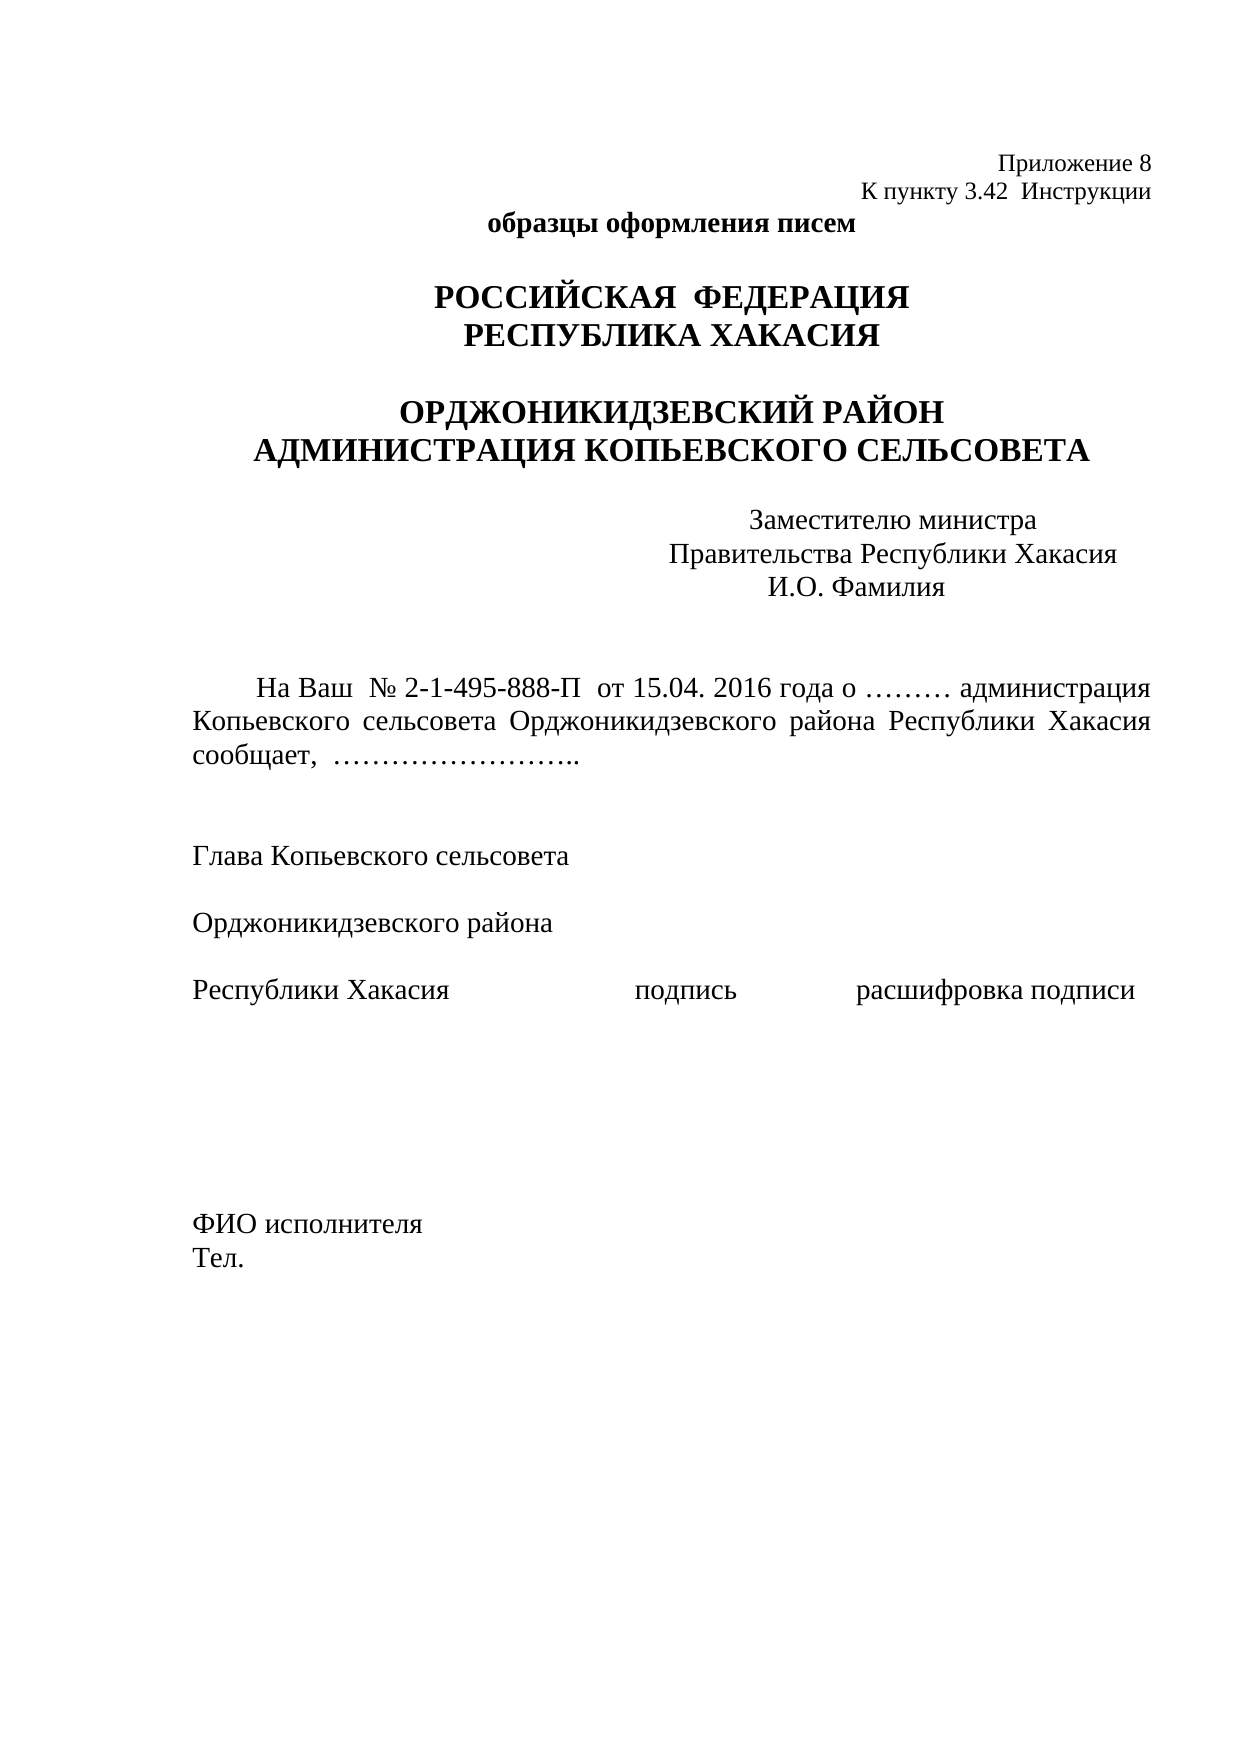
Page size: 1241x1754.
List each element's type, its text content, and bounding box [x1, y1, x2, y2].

text Республики Хакасия подпись расшифровка подписи [192, 972, 1152, 1005]
text Заместителю министра [561, 502, 1152, 536]
text АДМИНИСТРАЦИЯ КОПЬЕВСКОГО СЕЛЬСОВЕТА [192, 430, 1152, 469]
text Приложение 8 [192, 148, 1152, 176]
text На Ваш № 2-1-495-888-П от 15.04. 2016 года о ……… администрация Копьевского сельсовета Орджоникидзевского района Республики Хакасия сообщает, …………………….. [192, 670, 1152, 771]
text РОССИЙСКАЯ ФЕДЕРАЦИЯ [192, 277, 1152, 315]
text ФИО исполнителя [192, 1207, 1152, 1240]
text РЕСПУБЛИКА ХАКАСИЯ [192, 315, 1152, 354]
text Глава Копьевского сельсовета [192, 838, 1152, 871]
text Тел. [192, 1240, 1152, 1274]
text образцы оформления писем [192, 205, 1152, 239]
text И.О. Фамилия [487, 569, 1152, 603]
text К пункту 3.42 Инструкции [192, 176, 1152, 205]
text ОРДЖОНИКИДЗЕВСКИЙ РАЙОН [192, 392, 1152, 430]
text Орджоникидзевского района [192, 905, 1152, 938]
text Правительства Республики Хакасия [561, 536, 1152, 569]
